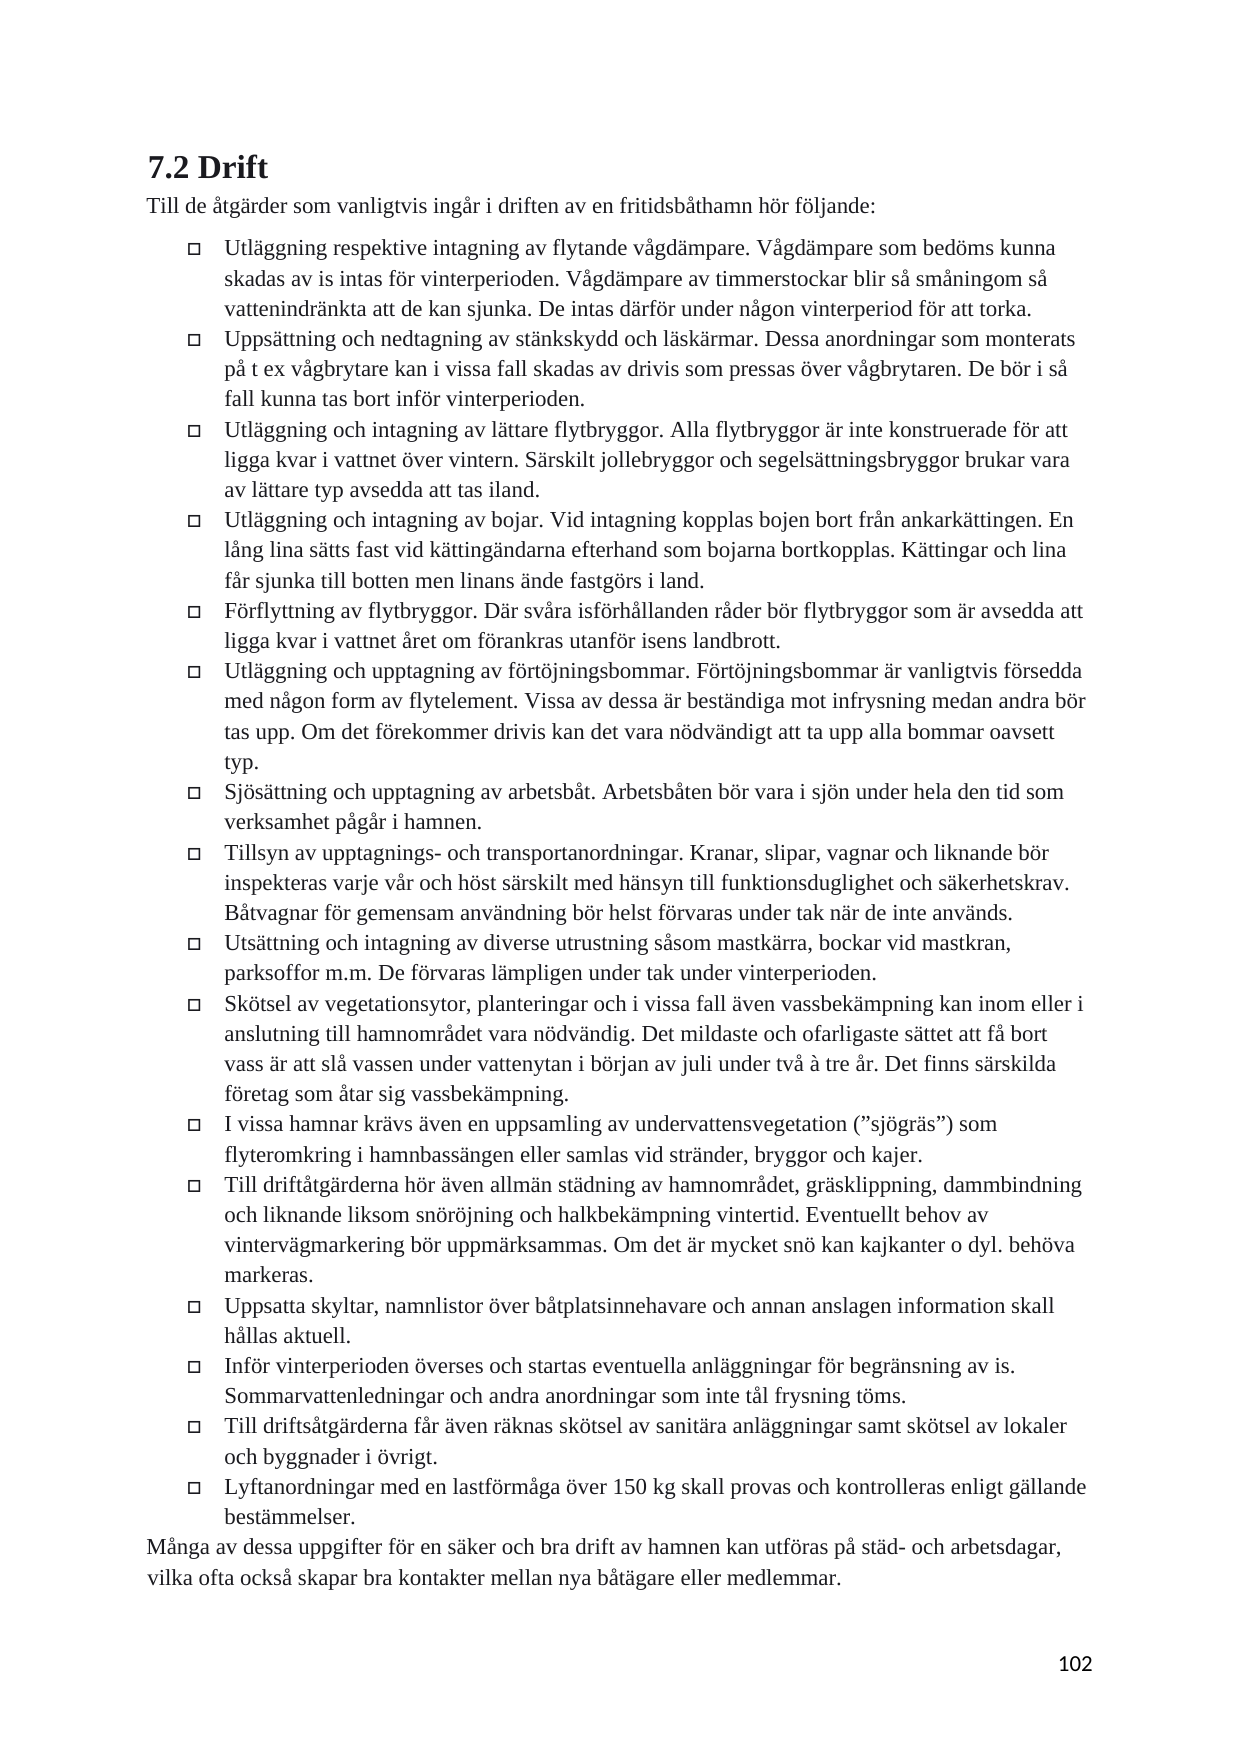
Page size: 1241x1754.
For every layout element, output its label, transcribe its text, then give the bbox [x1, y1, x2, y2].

list Inför vinterperioden överses och startas eventuella anläggningar för begränsning av is. Sommarvattenledningar och andra anordningar som inte tål frysning töms. [187, 1352, 1088, 1409]
list Till driftåtgärderna hör även allmän städning av hamnområdet, gräsklippning, dammbindning och liknande liksom snöröjning och halkbekämpning vintertid. Eventuellt behov av vintervägmarkering bör uppmärksammas. Om det är mycket snö kan kajkanter o dyl. behöva markeras. [187, 1171, 1088, 1288]
list Skötsel av vegetationsytor, planteringar och i vissa fall även vassbekämpning kan inom eller i anslutning till hamnområdet vara nödvändig. Det mildaste och ofarligaste sättet att få bort vass är att slå vassen under vattenytan i början av juli under två à tre år. Det finns särskilda företag som åtar sig vassbekämpning. [187, 989, 1088, 1107]
list Utläggning och intagning av lättare flytbryggor. Alla flytbryggor är inte konstruerade för att ligga kvar i vattnet över vintern. Särskilt jollebryggor och segelsättningsbryggor brukar vara av lättare typ avsedda att tas iland. [187, 416, 1088, 502]
list Utläggning och upptagning av förtöjningsbommar. Förtöjningsbommar är vanligtvis försedda med någon form av flytelement. Vissa av dessa är beständiga mot infrysning medan andra bör tas upp. Om det förekommer drivis kan det vara nödvändigt att ta upp alla bommar oavsett typ. [187, 657, 1088, 774]
list Utsättning och intagning av diverse utrustning såsom mastkärra, bockar vid mastkran, parksoffor m.m. De förvaras lämpligen under tak under vinterperioden. [187, 929, 1088, 986]
text Många av dessa uppgifter för en säker och bra drift av hamnen kan utföras på städ- och arbetsdagar, vilka ofta också skapar bra kontakter mellan nya båtägare eller medlemmar. [146, 1533, 1088, 1590]
list Uppsatta skyltar, namnlistor över båtplatsinnehavare och annan anslagen information skall hållas aktuell. [187, 1292, 1088, 1348]
list Utläggning respektive intagning av flytande vågdämpare. Vågdämpare som bedöms kunna skadas av is intas för vinterperioden. Vågdämpare av timmerstockar blir så småningom så vattenindränkta att de kan sjunka. De intas därför under någon vinterperiod för att torka. [187, 234, 1088, 321]
list Sjösättning och upptagning av arbetsbåt. Arbetsbåten bör vara i sjön under hela den tid som verksamhet pågår i hamnen. [187, 778, 1088, 835]
list Tillsyn av upptagnings- och transportanordningar. Kranar, slipar, vagnar och liknande bör inspekteras varje vår och höst särskilt med hänsyn till funktionsduglighet och säkerhetskrav. Båtvagnar för gemensam användning bör helst förvaras under tak när de inte används. [187, 838, 1088, 925]
list Utläggning och intagning av bojar. Vid intagning kopplas bojen bort från ankarkättingen. En lång lina sätts fast vid kättingändarna efterhand som bojarna bortkopplas. Kättingar och lina får sjunka till botten men linans ände fastgörs i land. [187, 506, 1088, 593]
list Förflyttning av flytbryggor. Där svåra isförhållanden råder bör flytbryggor som är avsedda att ligga kvar i vattnet året om förankras utanför isens landbrott. [187, 597, 1088, 653]
list Lyftanordningar med en lastförmåga över 150 kg skall provas och kontrolleras enligt gällande bestämmelser. [187, 1473, 1088, 1529]
list I vissa hamnar krävs även en uppsamling av undervattensvegetation (”sjögräs”) som flyteromkring i hamnbassängen eller samlas vid stränder, bryggor och kajer. [187, 1110, 1088, 1167]
list Uppsättning och nedtagning av stänkskydd och läskärmar. Dessa anordningar som monterats på t ex vågbrytare kan i vissa fall skadas av drivis som pressas över vågbrytaren. De bör i så fall kunna tas bort inför vinterperioden. [187, 325, 1088, 412]
subtitle 7.2 Drift [148, 148, 1092, 186]
list Till driftsåtgärderna får även räknas skötsel av sanitära anläggningar samt skötsel av lokaler och byggnader i övrigt. [187, 1412, 1088, 1469]
text Till de åtgärder som vanligtvis ingår i driften av en fritidsbåthamn hör följande: [146, 192, 1088, 218]
